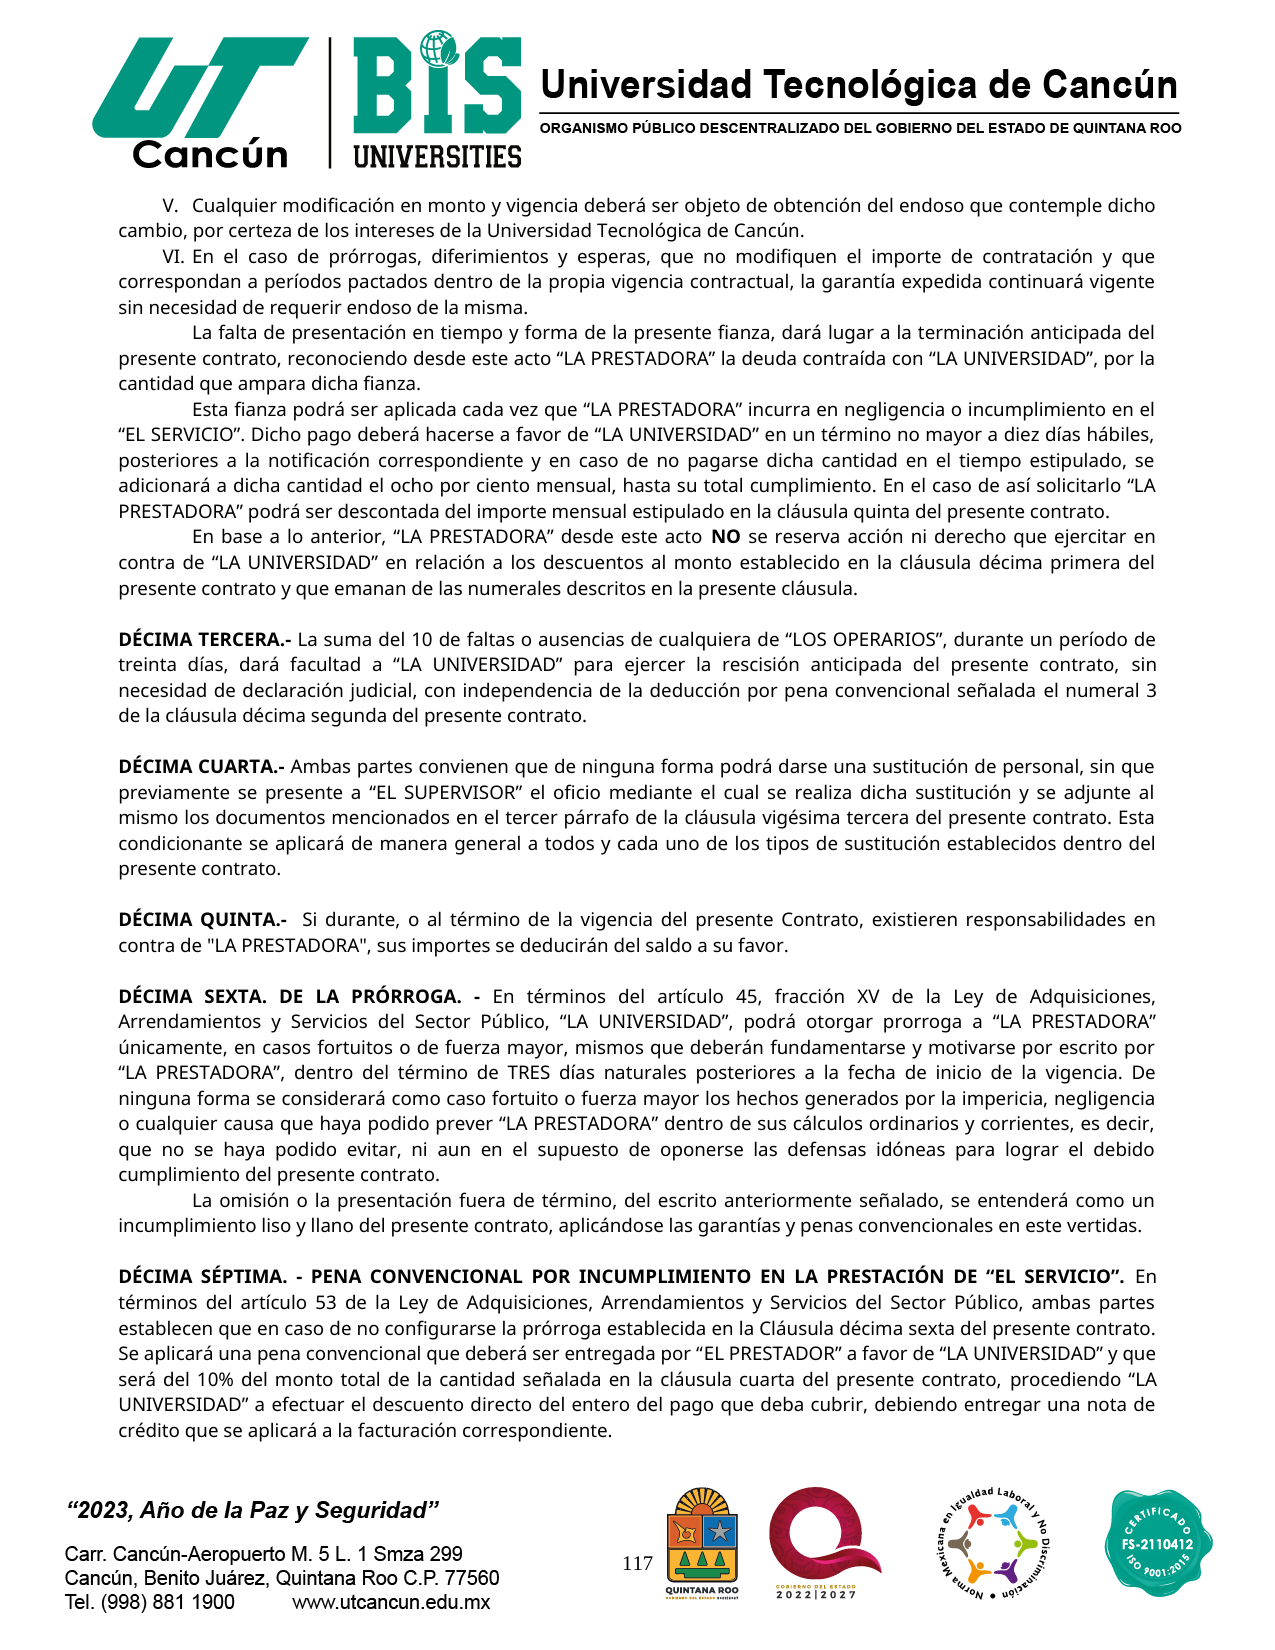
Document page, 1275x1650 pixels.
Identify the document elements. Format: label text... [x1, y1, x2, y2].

text DÉCIMA CUARTA.- Ambas partes convienen que de ninguna forma podrá darse una sustitución de personal, sin que previamente se presente a “EL SUPERVISOR” el oficio mediante el cual se realiza dicha sustitución y se adjunte al mismo los documentos mencionados en el tercer párrafo de la cláusula vigésima tercera del presente contrato. Esta condicionante se aplicará de manera general a todos y cada uno de los tipos de sustitución establecidos dentro del presente contrato. [118, 753, 1157, 881]
text En base a lo anterior, “LA PRESTADORA” desde este acto NO se reserva acción ni derecho que ejercitar en contra de “LA UNIVERSIDAD” en relación a los descuentos al monto establecido en la cláusula décima primera del presente contrato y que emanan de las numerales descritos en la presente cláusula. [118, 524, 1157, 600]
text La falta de presentación en tiempo y forma de la presente fianza, dará lugar a la terminación anticipada del presente contrato, reconociendo desde este acto “LA PRESTADORA” la deuda contraída con “LA UNIVERSIDAD”, por la cantidad que ampara dicha fianza. [118, 319, 1157, 396]
text Esta fianza podrá ser aplicada cada vez que “LA PRESTADORA” incurra en negligencia o incumplimiento en el “EL SERVICIO”. Dicho pago deberá hacerse a favor de “LA UNIVERSIDAD” en un término no mayor a diez días hábiles, posteriores a la notificación correspondiente y en caso de no pagarse dicha cantidad en el tiempo estipulado, se adicionará a dicha cantidad el ocho por ciento mensual, hasta su total cumplimiento. En el caso de así solicitarlo “LA PRESTADORA” podrá ser descontada del importe mensual estipulado en la cláusula quinta del presente contrato. [118, 396, 1157, 524]
picture [1, 1450, 1275, 1650]
text DÉCIMA TERCERA.- La suma del 10 de faltas o ausencias de cualquiera de “LOS OPERARIOS”, durante un período de treinta días, dará facultad a “LA UNIVERSIDAD” para ejercer la rescisión anticipada del presente contrato, sin necesidad de declaración judicial, con independencia de la deducción por pena convencional señalada el numeral 3 de la cláusula décima segunda del presente contrato. [118, 626, 1157, 728]
text DÉCIMA QUINTA.- Si durante, o al término de la vigencia del presente Contrato, existieren responsabilidades en contra de "LA PRESTADORA", sus importes se deducirán del saldo a su favor. [118, 907, 1157, 958]
text DÉCIMA SÉPTIMA. - PENA CONVENCIONAL POR INCUMPLIMIENTO EN LA PRESTACIÓN DE “EL SERVICIO”. En términos del artículo 53 de la Ley de Adquisiciones, Arrendamientos y Servicios del Sector Público, ambas partes establecen que en caso de no configurarse la prórroga establecida en la Cláusula décima sexta del presente contrato. Se aplicará una pena convencional que deberá ser entregada por “EL PRESTADOR” a favor de “LA UNIVERSIDAD” y que será del 10% del monto total de la cantidad señalada en la cláusula cuarta del presente contrato, procediendo “LA UNIVERSIDAD” a efectuar el descuento directo del entero del pago que deba cubrir, debiendo entregar una nota de crédito que se aplicará a la facturación correspondiente. [118, 1264, 1157, 1442]
text DÉCIMA SEXTA. DE LA PRÓRROGA. - En términos del artículo 45, fracción XV de la Ley de Adquisiciones, Arrendamientos y Servicios del Sector Público, “LA UNIVERSIDAD”, podrá otorgar prorroga a “LA PRESTADORA” únicamente, en casos fortuitos o de fuerza mayor, mismos que deberán fundamentarse y motivarse por escrito por “LA PRESTADORA”, dentro del término de TRES días naturales posteriores a la fecha de inicio de la vigencia. De ninguna forma se considerará como caso fortuito o fuerza mayor los hechos generados por la impericia, negligencia o cualquier causa que haya podido prever “LA PRESTADORA” dentro de sus cálculos ordinarios y corrientes, es decir, que no se haya podido evitar, ni aun en el supuesto de oponerse las defensas idóneas para lograr el debido cumplimiento del presente contrato. [118, 983, 1157, 1187]
text La omisión o la presentación fuera de término, del escrito anteriormente señalado, se entenderá como un incumplimiento liso y llano del presente contrato, aplicándose las garantías y penas convencionales en este vertidas. [118, 1187, 1157, 1238]
picture [0, 0, 1274, 207]
text V. Cualquier modificación en monto y vigencia deberá ser objeto de obtención del endoso que contemple dicho cambio, por certeza de los intereses de la Universidad Tecnológica de Cancún. [118, 192, 1157, 243]
text VI. En el caso de prórrogas, diferimientos y esperas, que no modifiquen el importe de contratación y que correspondan a períodos pactados dentro de la propia vigencia contractual, la garantía expedida continuará vigente sin necesidad de requerir endoso de la misma. [118, 243, 1157, 319]
